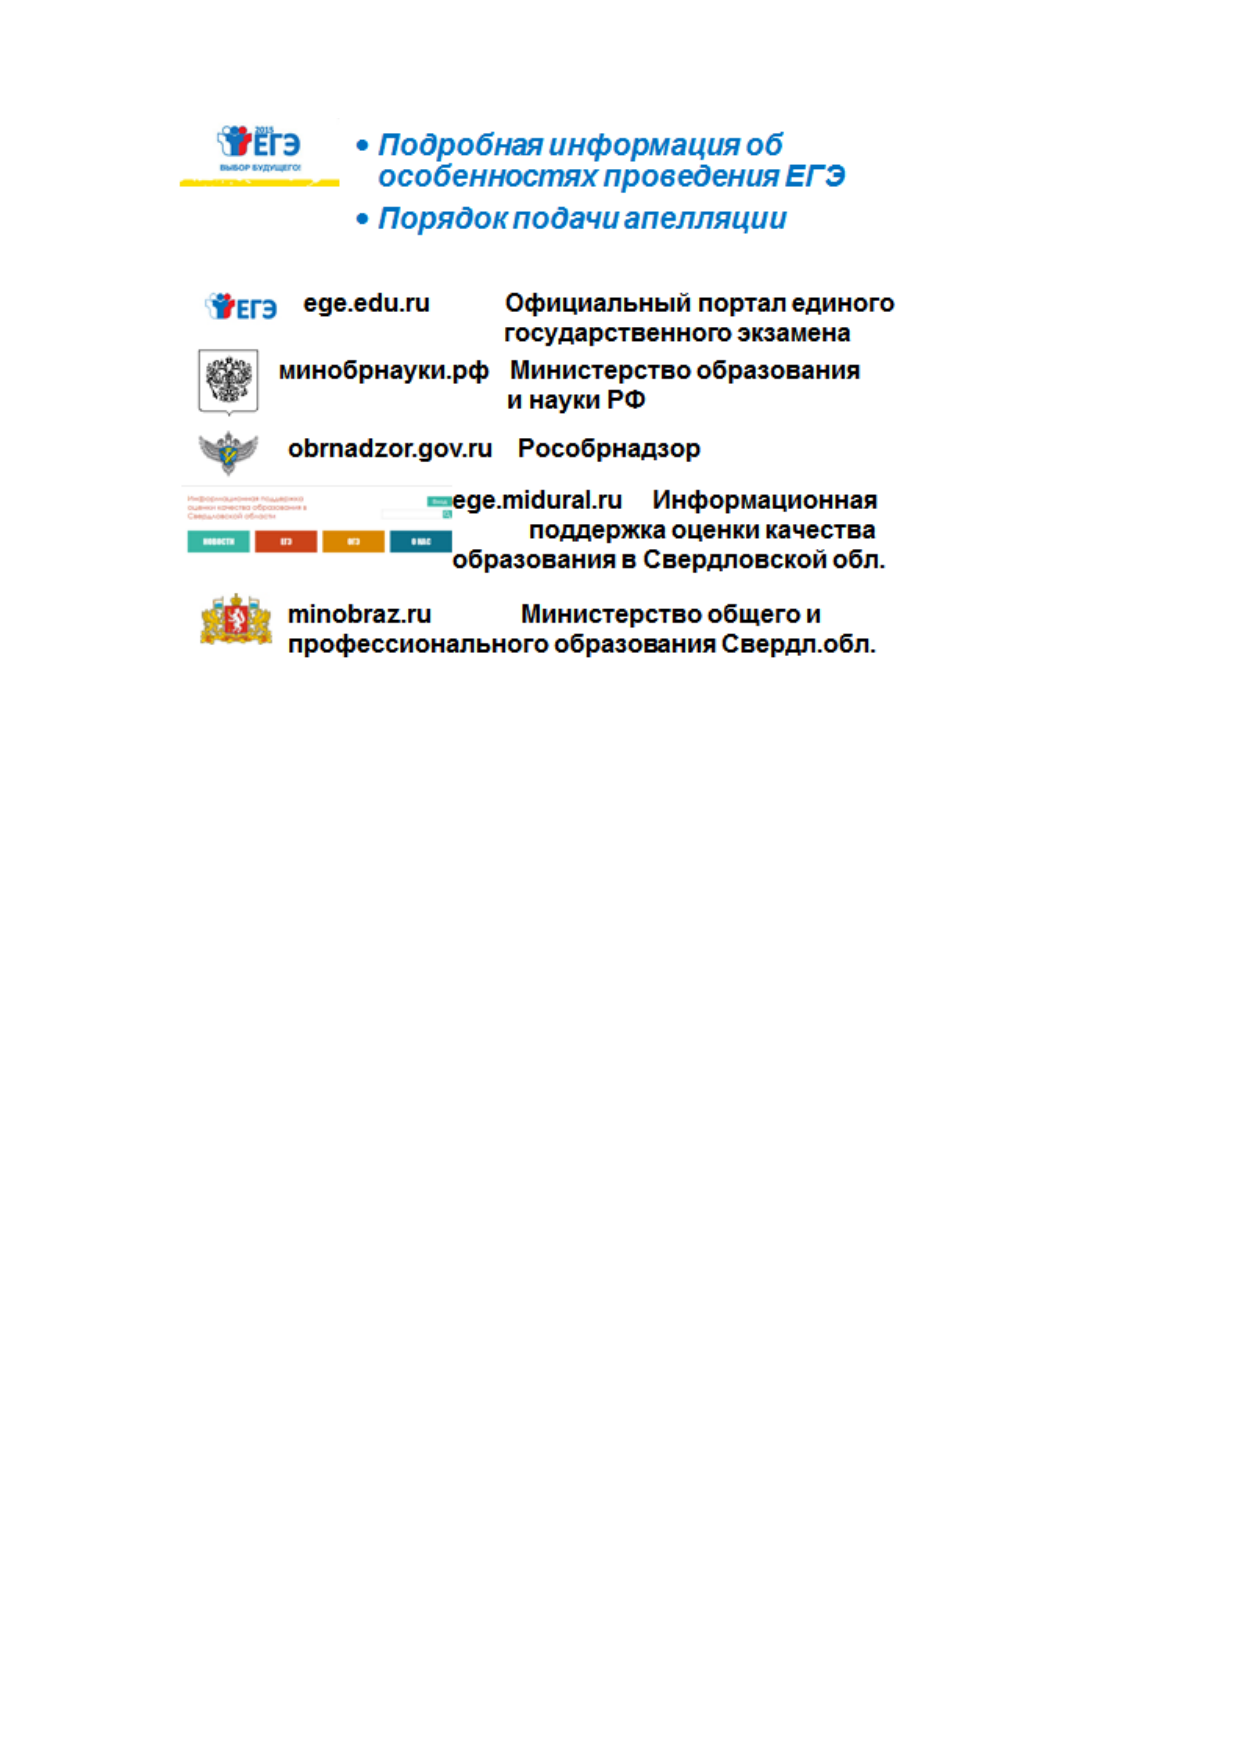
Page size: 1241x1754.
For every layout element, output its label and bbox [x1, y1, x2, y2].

picture [177, 118, 928, 681]
